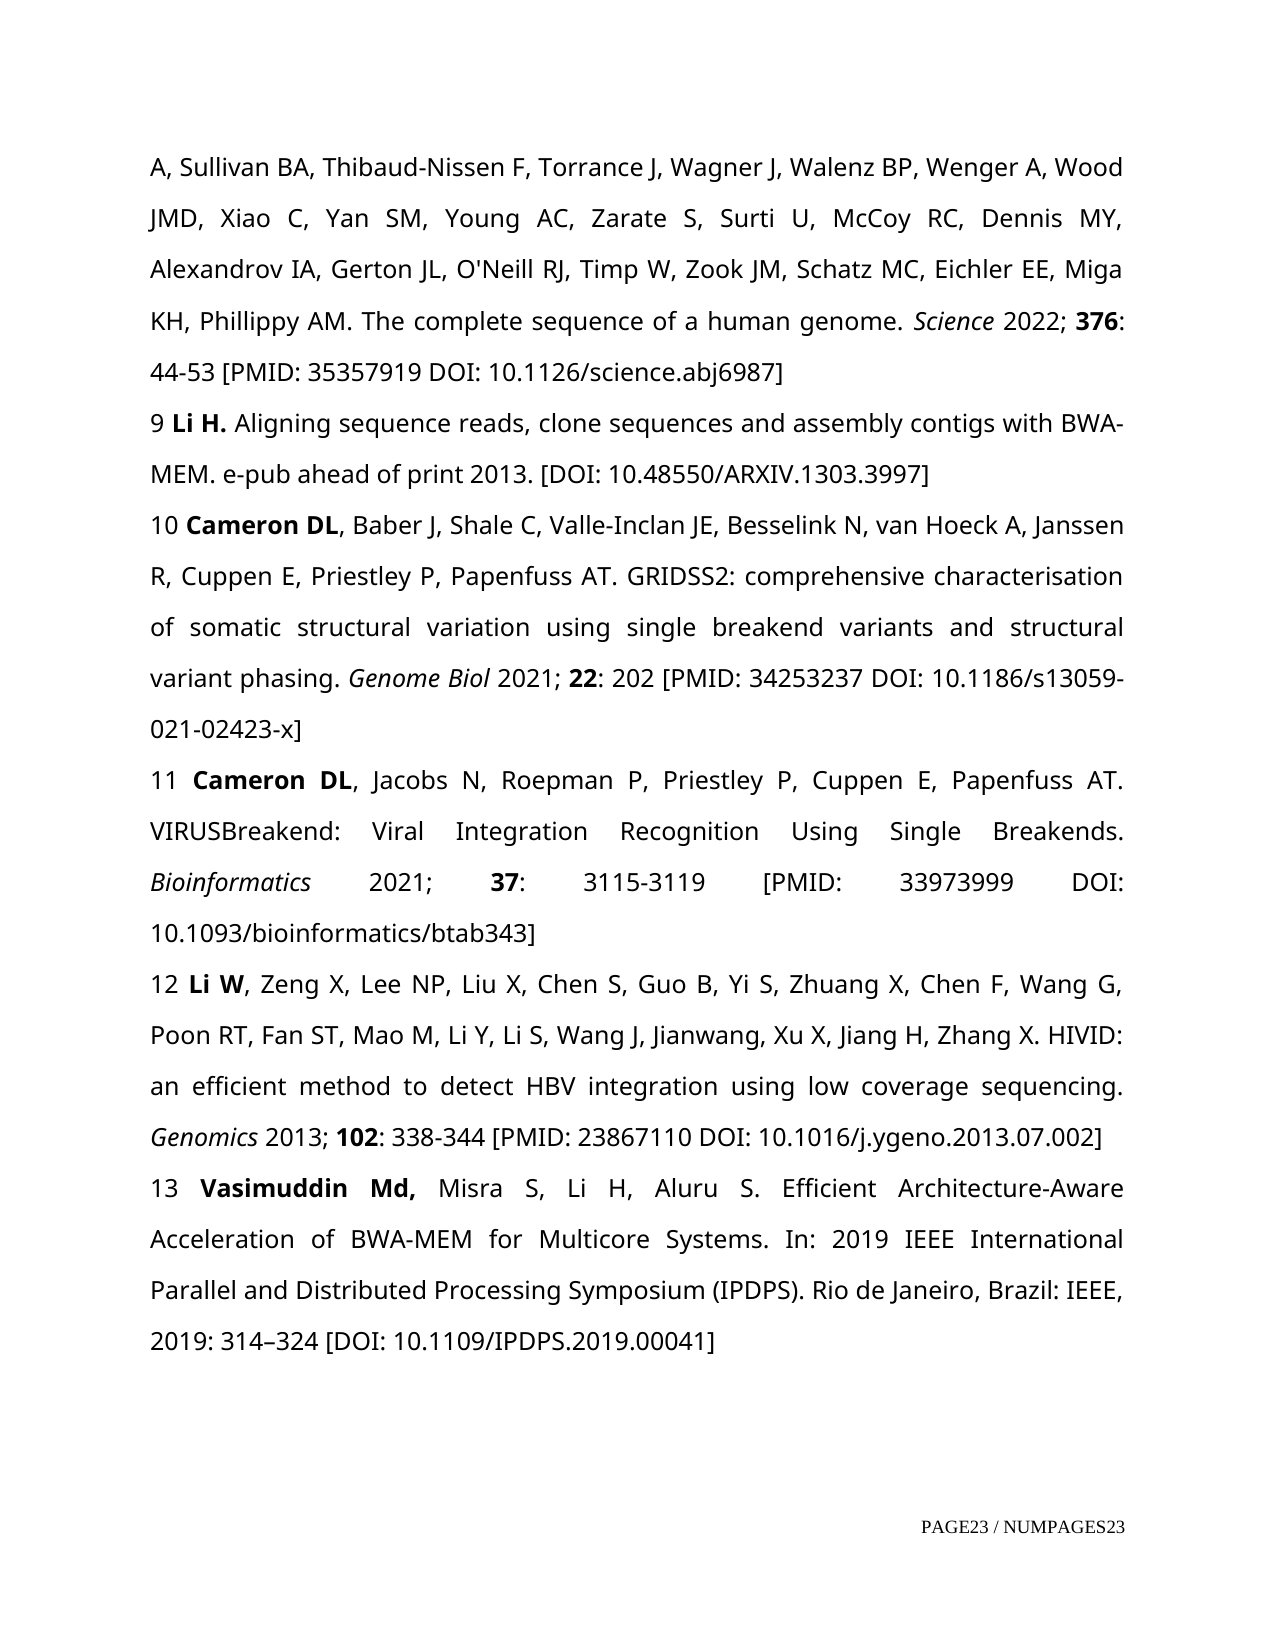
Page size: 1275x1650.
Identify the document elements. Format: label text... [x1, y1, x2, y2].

text 12 Li W, Zeng X, Lee NP, Liu X, Chen S, Guo B, Yi S, Zhuang X, Chen F, Wang G, Poon RT, Fan ST, Mao M, Li Y, Li S, Wang J, Jianwang, Xu X, Jiang H, Zhang X. HIVID: an efficient method to detect HBV integration using low coverage sequencing. Genomics 2013; 102: 338-344 [PMID: 23867110 DOI: 10.1016/j.ygeno.2013.07.002] [150, 967, 1125, 1154]
text 13 Vasimuddin Md, Misra S, Li H, Aluru S. Efficient Architecture-Aware Acceleration of BWA-MEM for Multicore Systems. In: 2019 IEEE International Parallel and Distributed Processing Symposium (IPDPS). Rio de Janeiro, Brazil: IEEE, 2019: 314–324 [DOI: 10.1109/IPDPS.2019.00041] [150, 1171, 1125, 1358]
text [150, 150, 1125, 388]
text 9 Li H. Aligning sequence reads, clone sequences and assembly contigs with BWA-MEM. e-pub ahead of print 2013. [DOI: 10.48550/ARXIV.1303.3997] [150, 405, 1125, 490]
text 10 Cameron DL, Baber J, Shale C, Valle-Inclan JE, Besselink N, van Hoeck A, Janssen R, Cuppen E, Priestley P, Papenfuss AT. GRIDSS2: comprehensive characterisation of somatic structural variation using single breakend variants and structural variant phasing. Genome Biol 2021; 22: 202 [PMID: 34253237 DOI: 10.1186/s13059-021-02423-x] [150, 507, 1125, 746]
text 11 Cameron DL, Jacobs N, Roepman P, Priestley P, Cuppen E, Papenfuss AT. VIRUSBreakend: Viral Integration Recognition Using Single Breakends. Bioinformatics 2021; 37: 3115-3119 [PMID: 33973999 DOI: 10.1093/bioinformatics/btab343] [150, 762, 1125, 950]
